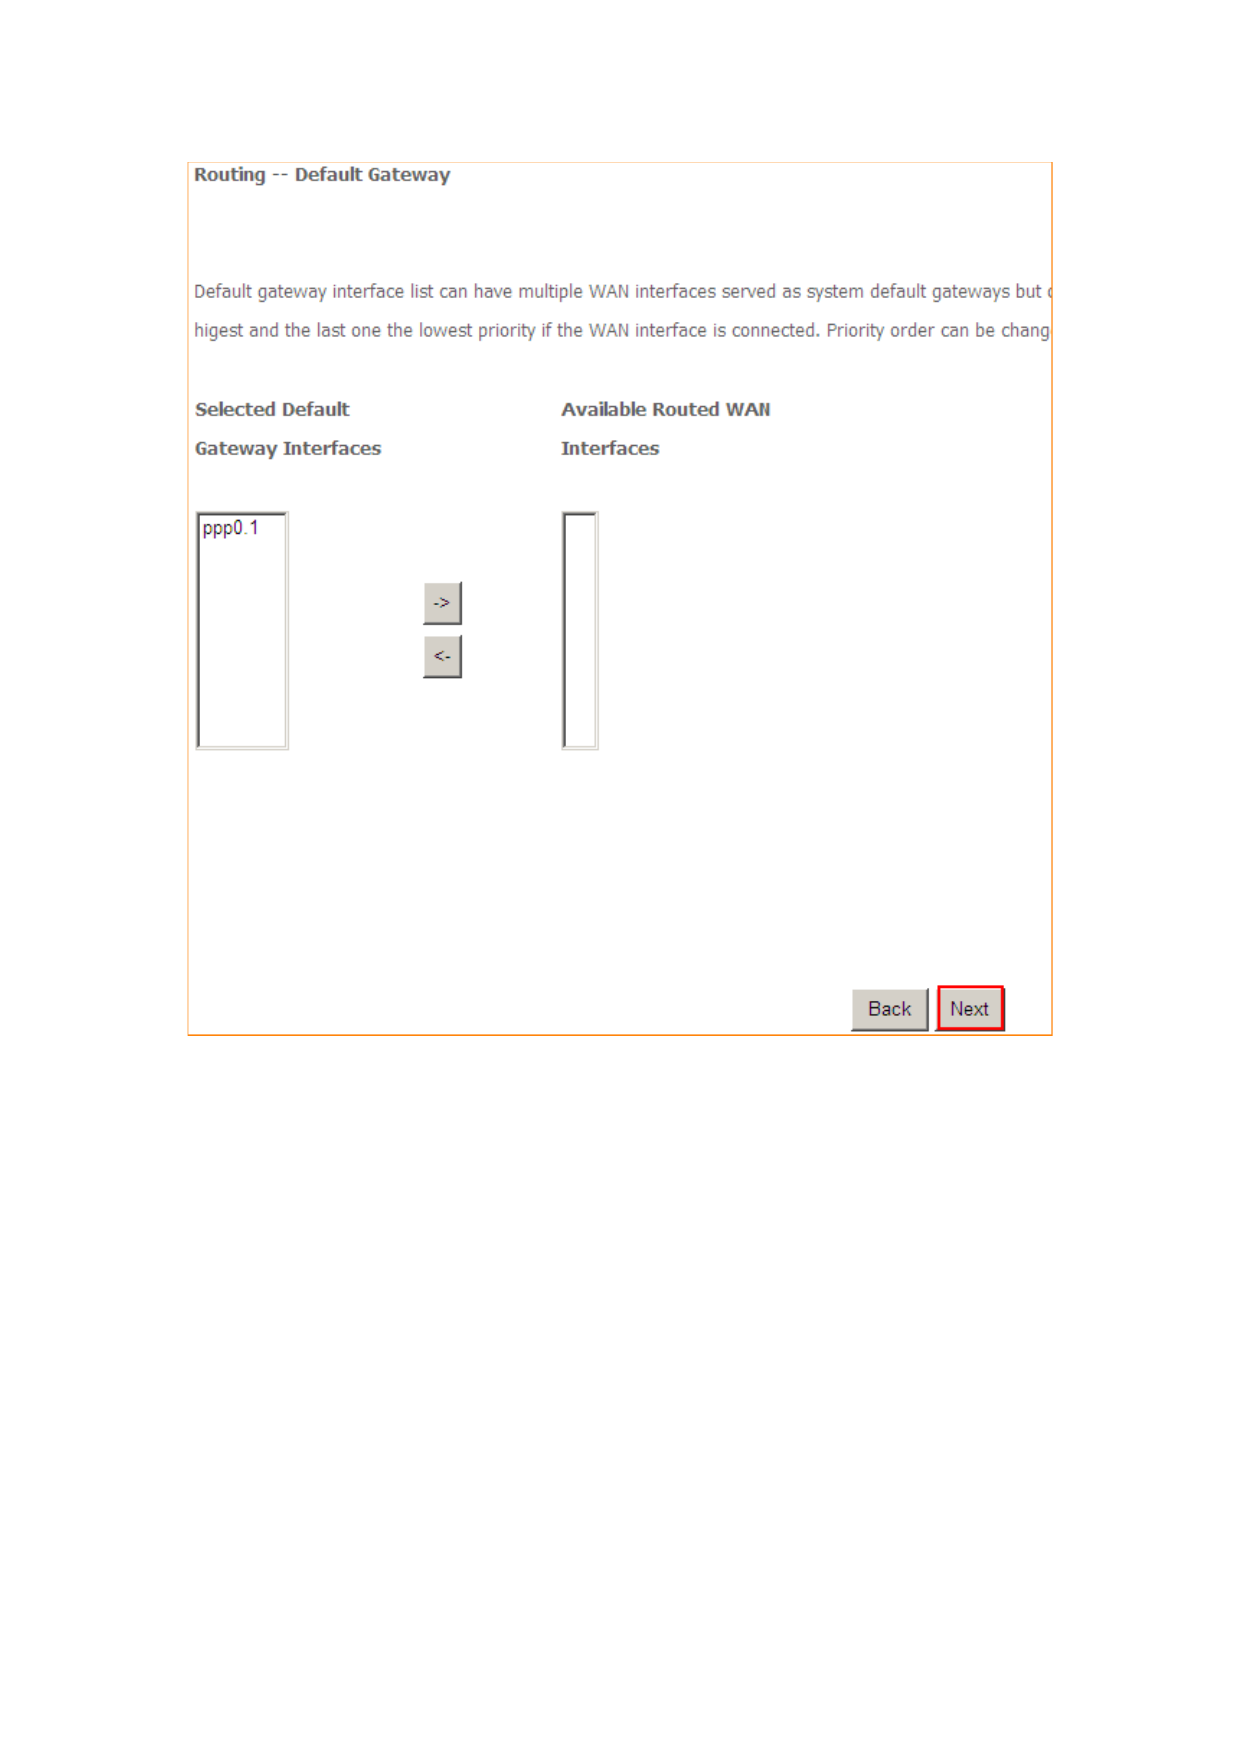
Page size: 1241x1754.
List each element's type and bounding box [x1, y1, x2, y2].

picture [187, 162, 1053, 1036]
